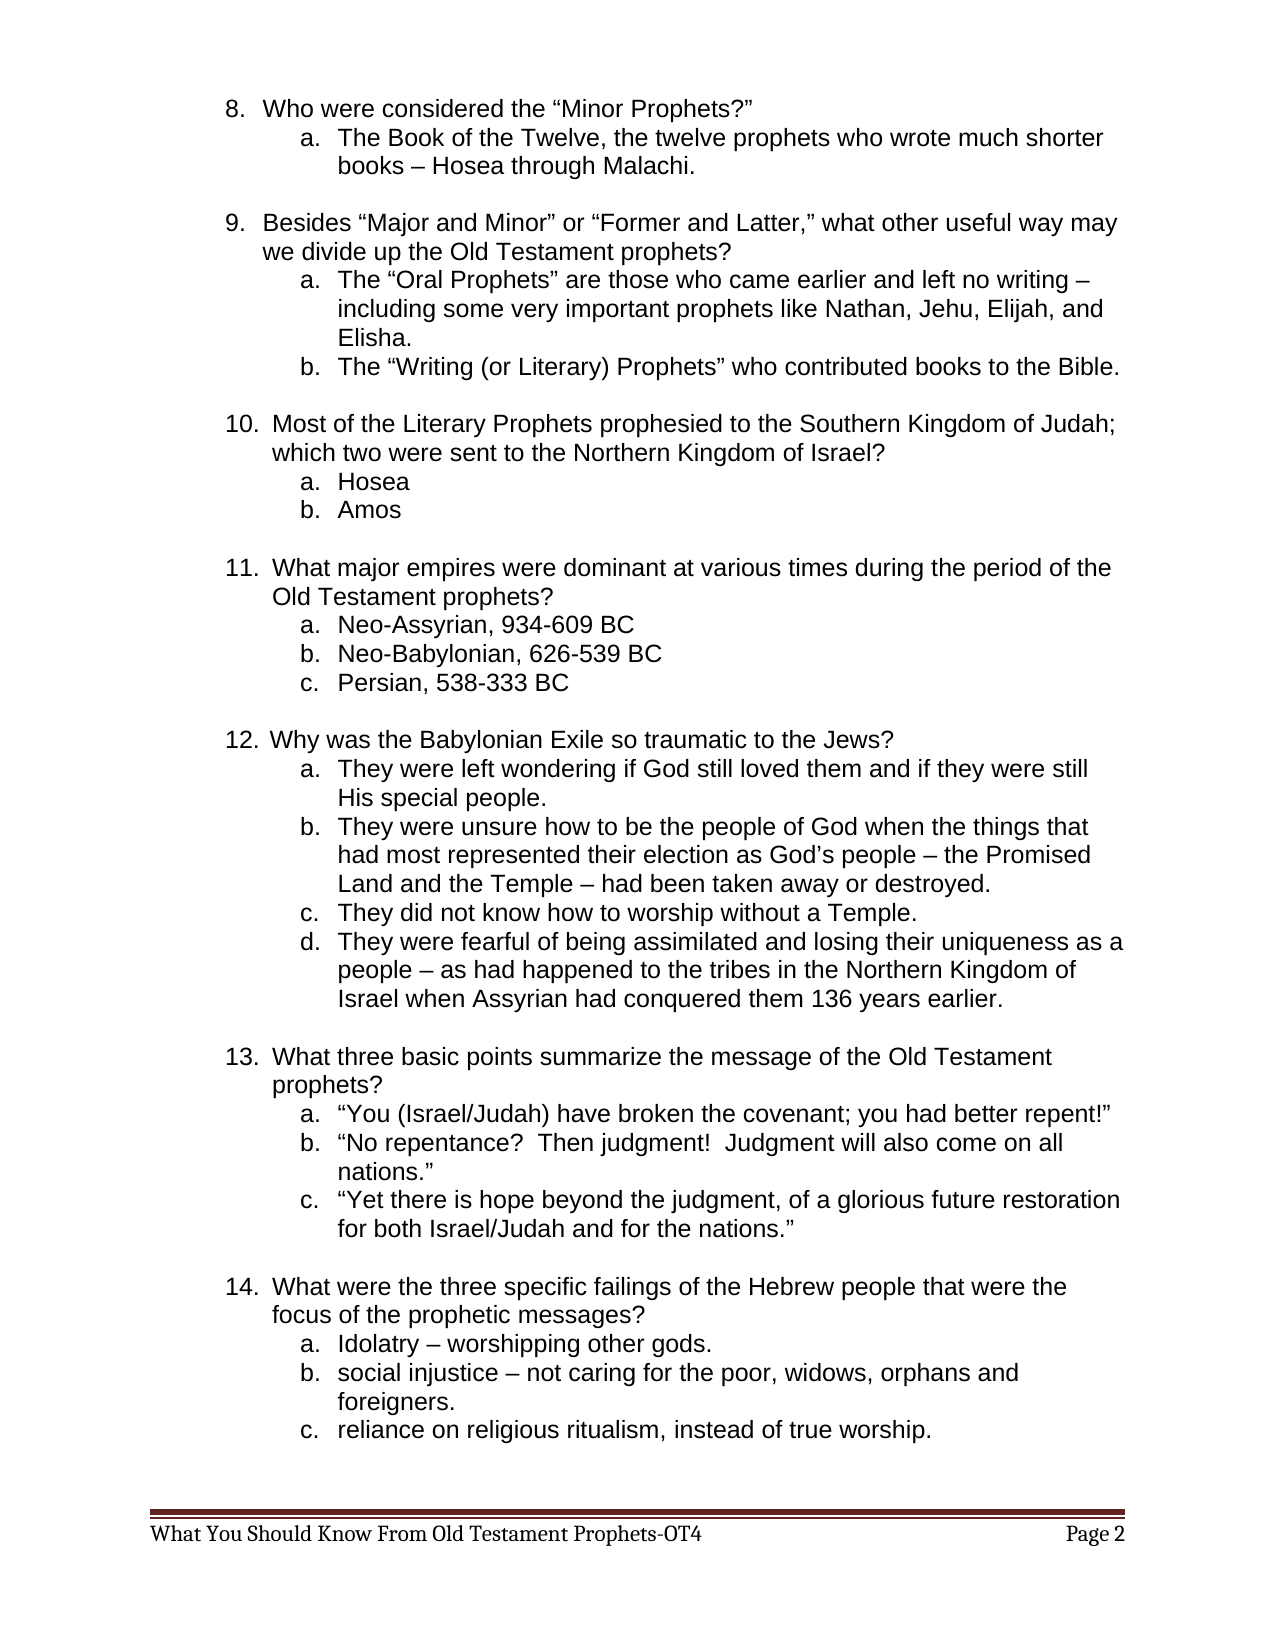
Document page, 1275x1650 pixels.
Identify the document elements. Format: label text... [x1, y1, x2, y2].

list They were left wondering if God still loved them and if they were still His special people. [300, 754, 1125, 812]
list Most of the Literary Prophets prophesied to the Southern Kingdom of Judah; which two were sent to the Northern Kingdom of Israel? [225, 409, 1125, 467]
list “No repentance? Then judgment! Judgment will also come on all nations.” [300, 1128, 1125, 1186]
list Persian, 538-333 BC [300, 668, 1125, 697]
list reliance on religious ritualism, instead of true worship. [300, 1416, 1125, 1444]
list Who were considered the “Minor Prophets?” [225, 94, 1125, 122]
list What were the three specific failings of the Hebrew people that were the focus of the prophetic messages? [225, 1272, 1125, 1329]
list “You (Israel/Judah) have broken the covenant; you had better repent!” [300, 1099, 1125, 1128]
list social injustice – not caring for the poor, widows, orphans and foreigners. [300, 1358, 1144, 1416]
list Neo-Babylonian, 626-539 BC [300, 639, 1125, 668]
list Idolatry – worshipping other gods. [300, 1329, 1125, 1358]
list The “Writing (or Literary) Prophets” who contributed books to the Bible. [300, 352, 1125, 381]
list They did not know how to worship without a Temple. [300, 898, 1125, 927]
list Amos [300, 496, 1125, 524]
list Besides “Major and Minor” or “Former and Latter,” what other useful way may we divide up the Old Testament prophets? [225, 208, 1125, 266]
list “Yet there is hope beyond the judgment, of a glorious future restoration for both Israel/Judah and for the nations.” [300, 1186, 1125, 1243]
list The “Oral Prophets” are those who came earlier and left no writing – including some very important prophets like Nathan, Jehu, Elijah, and Elisha. [300, 266, 1125, 352]
list What three basic points summarize the message of the Old Testament prophets? [225, 1042, 1125, 1099]
list Hosea [300, 467, 1125, 496]
list Why was the Babylonian Exile so traumatic to the Jews? [225, 726, 1125, 754]
list What major empires were dominant at various times during the period of the Old Testament prophets? [225, 553, 1125, 611]
list The Book of the Twelve, the twelve prophets who wrote much shorter books – Hosea through Malachi. [300, 122, 1125, 180]
list They were fearful of being assimilated and losing their uniqueness as a people – as had happened to the tribes in the Northern Kingdom of Israel when Assyrian had conquered them 136 years earlier. [300, 927, 1125, 1013]
list Neo-Assyrian, 934-609 BC [300, 611, 1125, 639]
list They were unsure how to be the people of God when the things that had most represented their election as God’s people – the Promised Land and the Temple – had been taken away or destroyed. [300, 812, 1125, 898]
